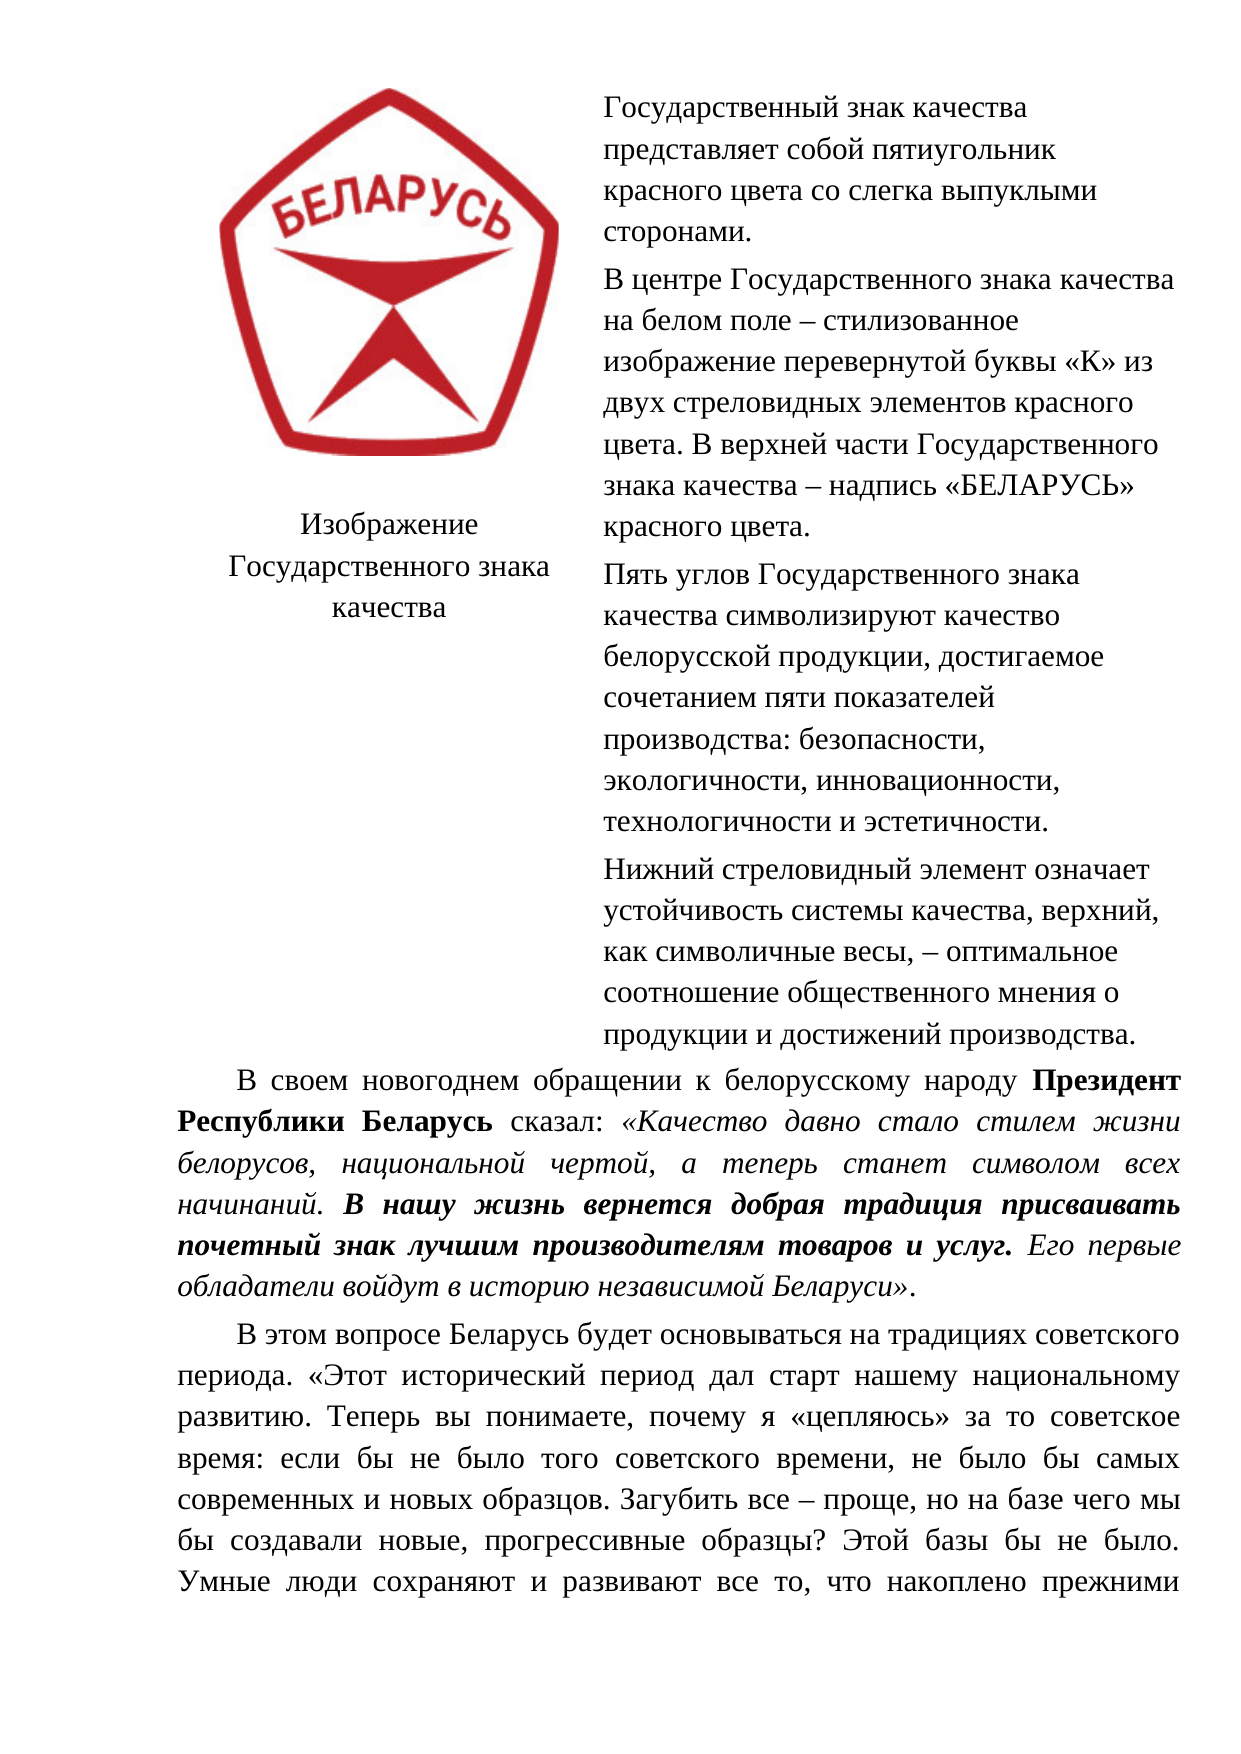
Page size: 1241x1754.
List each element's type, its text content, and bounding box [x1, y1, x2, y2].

picture [219, 88, 559, 456]
table_header Государственный знак качества представляет собой пятиугольник красного цвета со слегка выпуклыми сторонами. В центре Государственного знака качества на белом поле – стилизованное изображение перевернутой буквы «К» из двух стреловидных элементов красного цвета. В верхней части Государственного знака качества – надпись «БЕЛАРУСЬ» красного цвета. Пять углов Государственного знака качества символизируют качество белорусской продукции, достигаемое сочетанием пяти показателей производства: безопасности, экологичности, инновационности, технологичности и эстетичности. Нижний стреловидный элемент означает устойчивость системы качества, верхний, как символичные весы, – оптимальное соотношение общественного мнения о продукции и достижений производства. [602, 89, 1180, 1061]
table_header Изображение Государственного знака качества [176, 89, 602, 1061]
text В своем новогоднем обращении к белорусскому народу Президент Республики Беларусь сказал: «Качество давно стало стилем жизни белорусов, национальной чертой, а теперь станет символом всех начинаний. В нашу жизнь вернется добрая традиция присваивать почетный знак лучшим производителям товаров и услуг. Его первые обладатели войдут в историю независимой Беларуси». [177, 1061, 1181, 1303]
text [177, 1315, 1181, 1598]
